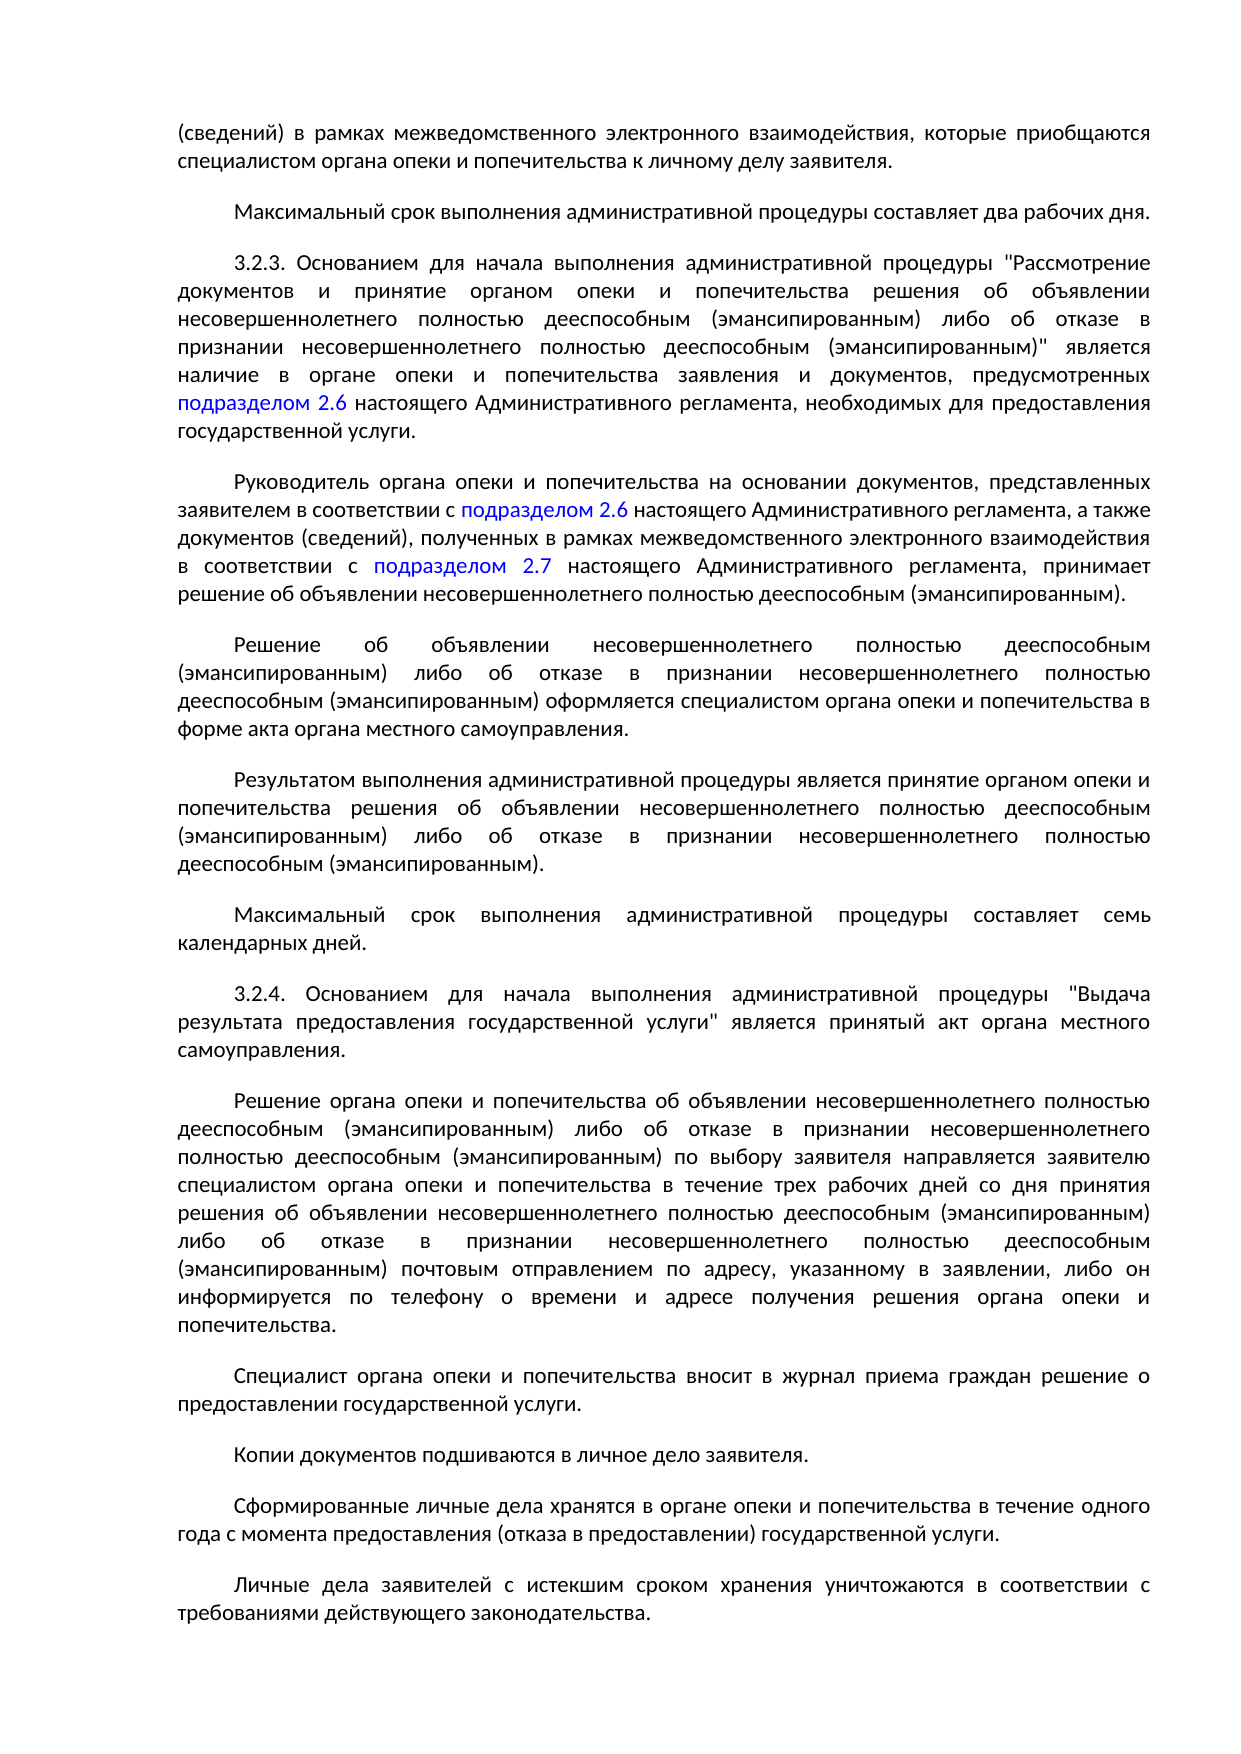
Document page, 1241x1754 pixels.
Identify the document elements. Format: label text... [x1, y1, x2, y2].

text Сформированные личные дела хранятся в органе опеки и попечительства в течение одного года с момента предоставления (отказа в предоставлении) государственной услуги. [177, 1491, 1152, 1547]
text Решение органа опеки и попечительства об объявлении несовершеннолетнего полностью дееспособным (эмансипированным) либо об отказе в признании несовершеннолетнего полностью дееспособным (эмансипированным) по выбору заявителя направляется заявителю специалистом органа опеки и попечительства в течение трех рабочих дней со дня принятия решения об объявлении несовершеннолетнего полностью дееспособным (эмансипированным) либо об отказе в признании несовершеннолетнего полностью дееспособным (эмансипированным) почтовым отправлением по адресу, указанному в заявлении, либо он информируется по телефону о времени и адресе получения решения органа опеки и попечительства. [177, 1086, 1152, 1338]
text 3.2.4. Основанием для начала выполнения административной процедуры "Выдача результата предоставления государственной услуги" является принятый акт органа местного самоуправления. [177, 979, 1152, 1063]
text Специалист органа опеки и попечительства вносит в журнал приема граждан решение о предоставлении государственной услуги. [177, 1361, 1152, 1417]
text Решение об объявлении несовершеннолетнего полностью дееспособным (эмансипированным) либо об отказе в признании несовершеннолетнего полностью дееспособным (эмансипированным) оформляется специалистом органа опеки и попечительства в форме акта органа местного самоуправления. [177, 630, 1152, 742]
text Максимальный срок выполнения административной процедуры составляет два рабочих дня. [177, 197, 1152, 225]
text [177, 118, 1152, 174]
text 3.2.3. Основанием для начала выполнения административной процедуры "Рассмотрение документов и принятие органом опеки и попечительства решения об объявлении несовершеннолетнего полностью дееспособным (эмансипированным) либо об отказе в признании несовершеннолетнего полностью дееспособным (эмансипированным)" является наличие в органе опеки и попечительства заявления и документов, предусмотренных подразделом 2.6 настоящего Административного регламента, необходимых для предоставления государственной услуги. [177, 248, 1152, 444]
text Копии документов подшиваются в личное дело заявителя. [177, 1440, 1152, 1468]
text Личные дела заявителей с истекшим сроком хранения уничтожаются в соответствии с требованиями действующего законодательства. [177, 1570, 1152, 1626]
text Максимальный срок выполнения административной процедуры составляет семь календарных дней. [177, 900, 1152, 956]
text Руководитель органа опеки и попечительства на основании документов, представленных заявителем в соответствии с подразделом 2.6 настоящего Административного регламента, а также документов (сведений), полученных в рамках межведомственного электронного взаимодействия в соответствии с подразделом 2.7 настоящего Административного регламента, принимает решение об объявлении несовершеннолетнего полностью дееспособным (эмансипированным). [177, 467, 1152, 607]
text Результатом выполнения административной процедуры является принятие органом опеки и попечительства решения об объявлении несовершеннолетнего полностью дееспособным (эмансипированным) либо об отказе в признании несовершеннолетнего полностью дееспособным (эмансипированным). [177, 765, 1152, 877]
